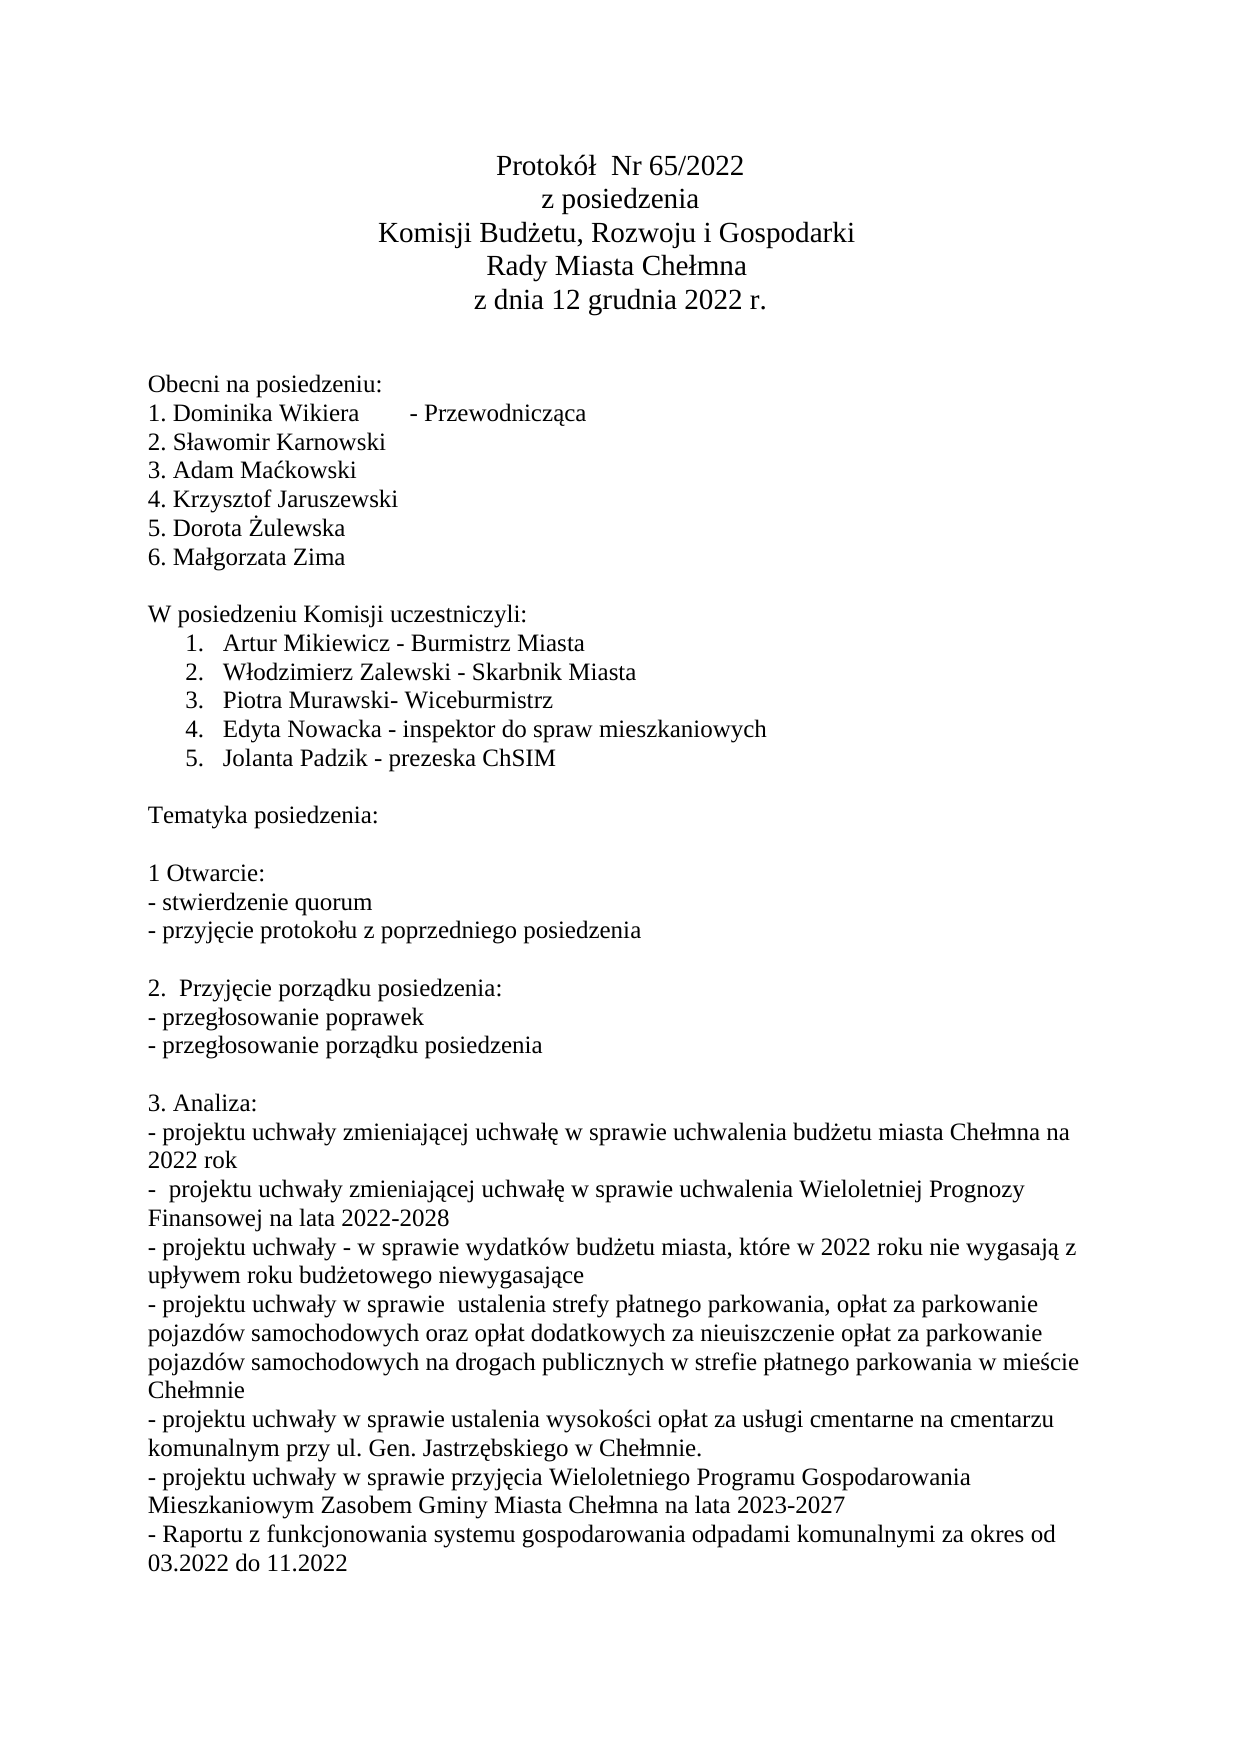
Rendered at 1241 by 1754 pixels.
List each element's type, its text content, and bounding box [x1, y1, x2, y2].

text 1 Otwarcie: - stwierdzenie quorum - przyjęcie protokołu z poprzedniego posiedzenia 2. Przyjęcie porządku posiedzenia: - przegłosowanie poprawek - przegłosowanie porządku posiedzenia 3. Analiza: - projektu uchwały zmieniającej uchwałę w sprawie uchwalenia budżetu miasta Chełmna na 2022 rok - projektu uchwały zmieniającej uchwałę w sprawie uchwalenia Wieloletniej Prognozy Finansowej na lata 2022-2028 - projektu uchwały - w sprawie wydatków budżetu miasta, które w 2022 roku nie wygasają z upływem roku budżetowego niewygasające - projektu uchwały w sprawie ustalenia strefy płatnego parkowania, opłat za parkowanie pojazdów samochodowych oraz opłat dodatkowych za nieuiszczenie opłat za parkowanie pojazdów samochodowych na drogach publicznych w strefie płatnego parkowania w mieście Chełmnie - projektu uchwały w sprawie ustalenia wysokości opłat za usługi cmentarne na cmentarzu komunalnym przy ul. Gen. Jastrzębskiego w Chełmnie. [148, 858, 1093, 1462]
text z posiedzenia [148, 181, 1093, 215]
text Obecni na posiedzeniu: [148, 369, 1093, 398]
text W posiedzeniu Komisji uczestniczyli: [148, 599, 1093, 628]
text Tematyka posiedzenia: [148, 800, 1093, 829]
subtitle Protokół Nr 65/2022 [148, 148, 1093, 181]
text 6. Małgorzata Zima [148, 542, 1093, 570]
text 5. Dorota Żulewska [148, 513, 1093, 542]
text 4. Krzysztof Jaruszewski [148, 484, 1093, 513]
list Piotra Murawski- Wiceburmistrz [185, 685, 1093, 714]
list Edyta Nowacka - inspektor do spraw mieszkaniowych [185, 714, 1093, 743]
list Artur Mikiewicz - Burmistrz Miasta [185, 628, 1093, 657]
text - projektu uchwały w sprawie przyjęcia Wieloletniego Programu Gospodarowania Mieszkaniowym Zasobem Gminy Miasta Chełmna na lata 2023-2027 - Raportu z funkcjonowania systemu gospodarowania odpadami komunalnymi za okres od 03.2022 do 11.2022 [148, 1462, 1093, 1577]
text 3. Adam Maćkowski [148, 455, 1093, 484]
text Komisji Budżetu, Rozwoju i Gospodarki [148, 215, 1093, 248]
text 2. Sławomir Karnowski [148, 427, 1093, 455]
list Jolanta Padzik - prezeska ChSIM [185, 743, 1093, 772]
text Rady Miasta Chełmna [148, 248, 1093, 282]
text z dnia 12 grudnia 2022 r. [148, 282, 1093, 315]
list Włodzimierz Zalewski - Skarbnik Miasta [185, 657, 1093, 685]
text 1. Dominika Wikiera - Przewodnicząca [148, 398, 1093, 427]
